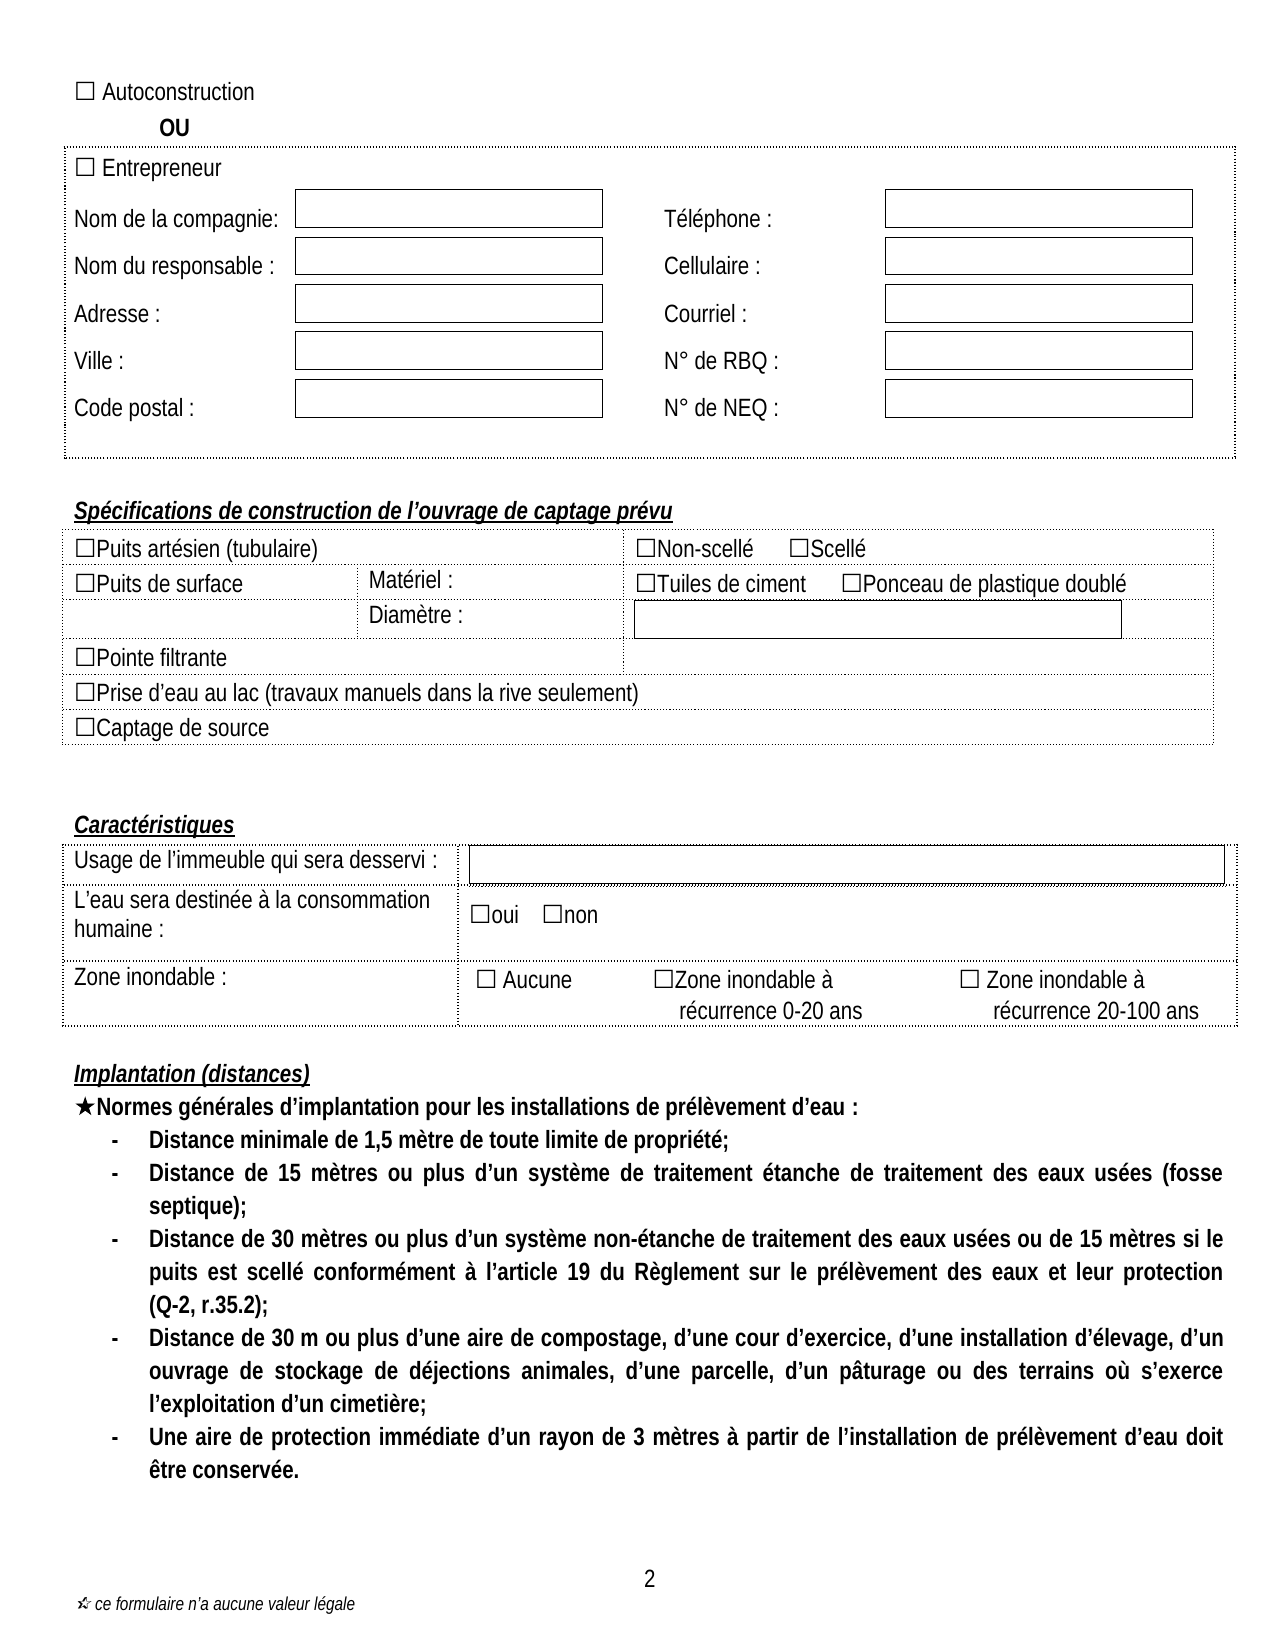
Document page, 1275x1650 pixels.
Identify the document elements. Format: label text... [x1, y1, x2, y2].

text Autoconstruction [74, 74, 1225, 108]
text Nom du responsable : Cellulaire : [63, 232, 1236, 280]
table_header [458, 844, 469, 883]
list Distance de 15 mètres ou plus d’un système de traitement étanche de traitement des eaux usées (fosse septique); [111, 1158, 1225, 1220]
table_cell Puits de surface [63, 564, 357, 599]
table_cell Pointe filtrante [63, 638, 623, 673]
text Spécifications de construction de l’ouvrage de captage prévu [74, 496, 1225, 525]
text Caractéristiques [74, 811, 1225, 839]
table_header Usage de l’immeuble qui sera desservi : [63, 844, 458, 883]
table_cell [63, 599, 357, 638]
table_cell [1121, 599, 1213, 638]
text Ville : N° de RBQ : [63, 327, 1236, 374]
list Distance de 30 mètres ou plus d’un système non-étanche de traitement des eaux usées ou de 15 mètres si le puits est scellé conformément à l’article 19 du Règlement sur le prélèvement des eaux et leur protection (Q-2, r.35.2); [111, 1224, 1225, 1319]
table_cell Diamètre : [357, 599, 623, 638]
table_cell Matériel : [357, 564, 623, 599]
list Distance de 30 m ou plus d’une aire de compostage, d’une cour d’exercice, d’une installation d’élevage, d’un ouvrage de stockage de déjections animales, d’une parcelle, d’un pâturage ou des terrains où s’exerce l’exploitation d’un cimetière; [111, 1323, 1225, 1417]
list Une aire de protection immédiate d’un rayon de 3 mètres à partir de l’installation de prélèvement d’eau doit être conservée. [111, 1422, 1225, 1483]
list Distance minimale de 1,5 mètre de toute limite de propriété; [111, 1126, 1225, 1154]
table_cell Captage de source [63, 709, 1213, 744]
table_cell oui non [458, 884, 1237, 960]
table_cell L’eau sera destinée à la consommation humaine : [63, 884, 458, 960]
text Adresse : Courriel : [63, 280, 1236, 327]
text Implantation (distances) [74, 1059, 1225, 1088]
text OU [74, 113, 1225, 142]
table_cell [623, 599, 635, 638]
text Nom de la compagnie: Téléphone : [63, 185, 1236, 232]
table_cell Zone inondable : [63, 960, 458, 1024]
table_cell Aucune Zone inondable à Zone inondable à récurrence 0-20 ans récurrence 20-100 ans [458, 960, 1237, 1024]
table_header Non-scellé Scellé [623, 529, 1213, 564]
text Normes générales d’implantation pour les installations de prélèvement d’eau : [74, 1092, 1225, 1121]
table_header [1225, 844, 1237, 883]
table_cell Tuiles de ciment Ponceau de plastique doublé [623, 564, 1213, 599]
text Code postal : N° de NEQ : [63, 375, 1236, 422]
table_header Puits artésien (tubulaire) [63, 529, 623, 564]
table_cell Prise d’eau au lac (travaux manuels dans la rive seulement) [63, 674, 1213, 708]
table_cell [623, 638, 1213, 673]
text Entrepreneur [63, 146, 1236, 184]
